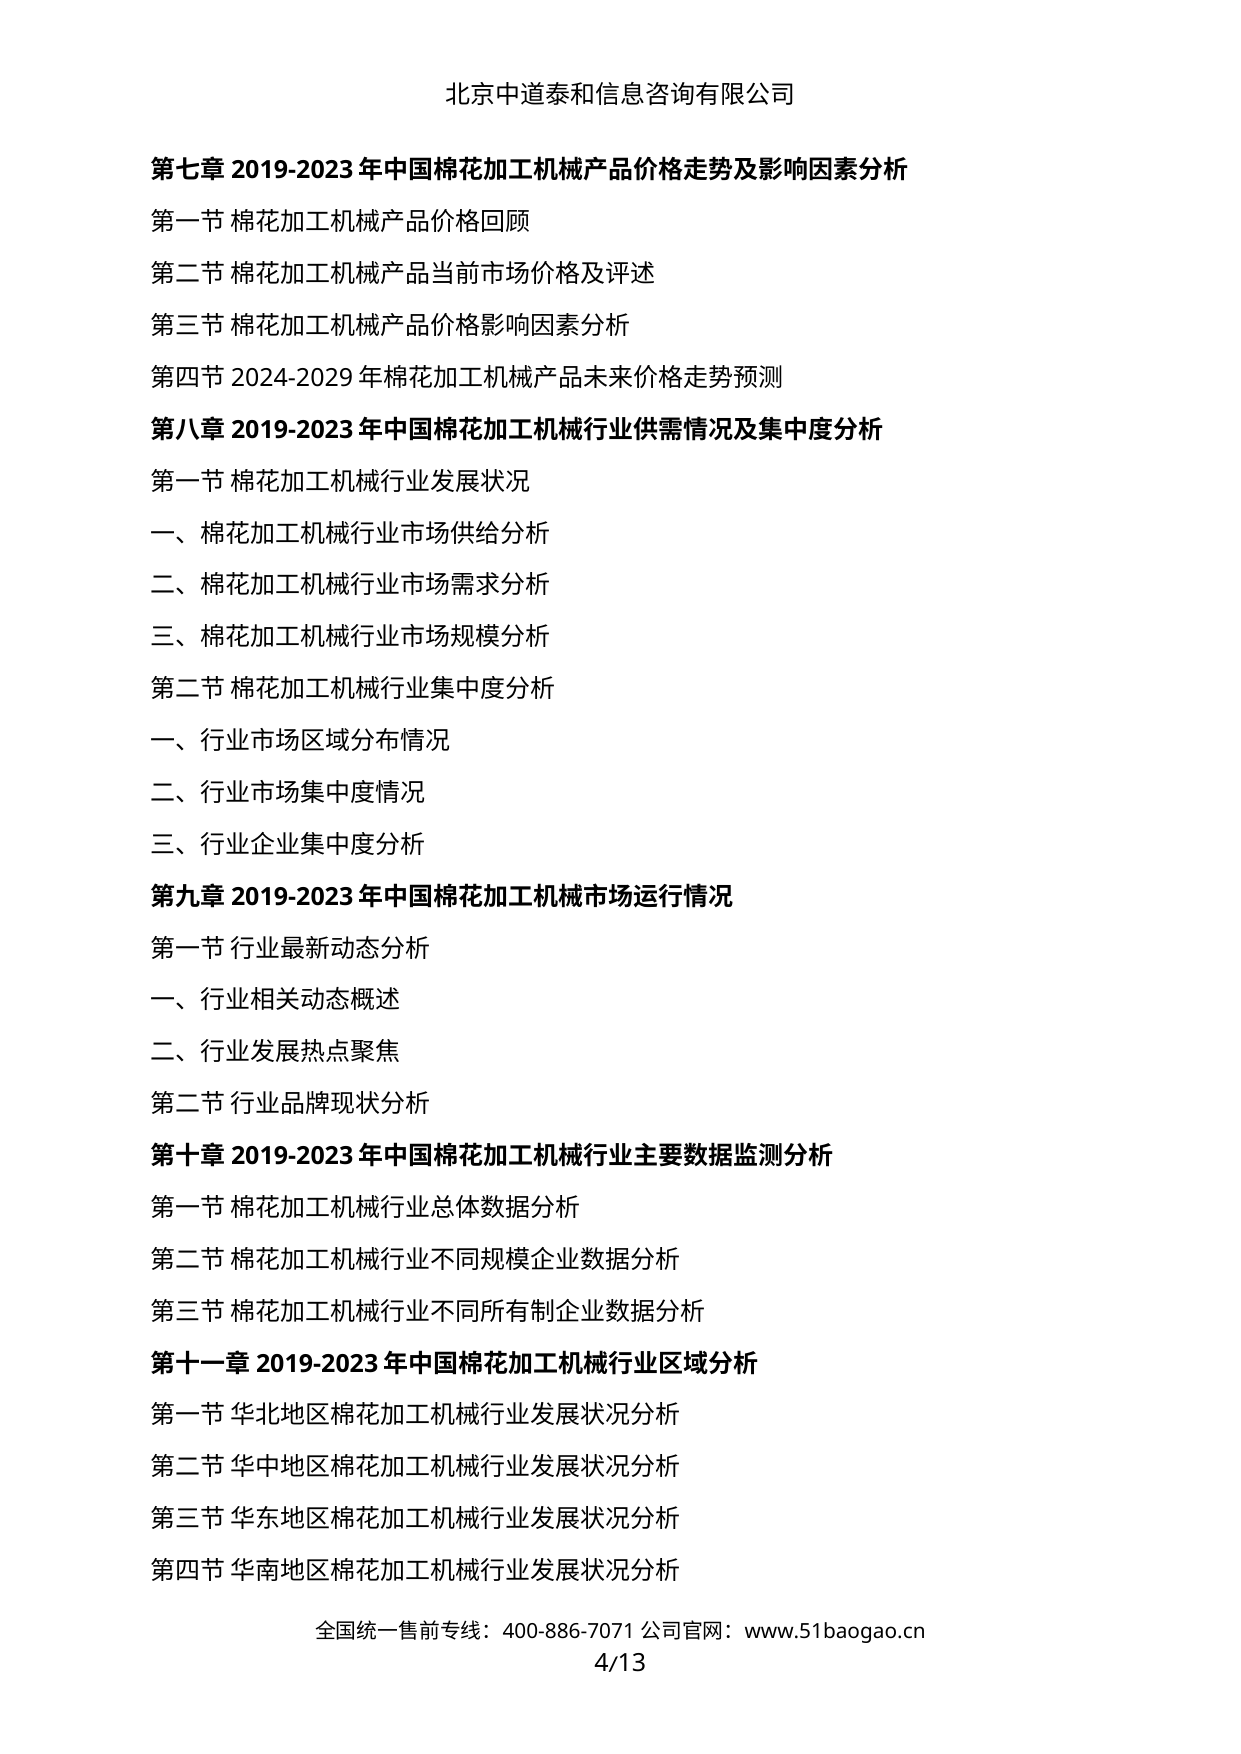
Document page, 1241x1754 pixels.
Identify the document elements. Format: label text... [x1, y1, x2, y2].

text 第二节 行业品牌现状分析 [150, 1084, 1090, 1120]
text 第十章 2019-2023年中国棉花加工机械行业主要数据监测分析 [150, 1136, 1090, 1172]
text 第三节 棉花加工机械行业不同所有制企业数据分析 [150, 1291, 1090, 1327]
text 第四节 华南地区棉花加工机械行业发展状况分析 [150, 1551, 1090, 1587]
text 第二节 棉花加工机械行业集中度分析 [150, 669, 1090, 705]
text 第一节 行业最新动态分析 [150, 928, 1090, 964]
text 一、行业市场区域分布情况 [150, 721, 1090, 757]
text 第一节 棉花加工机械产品价格回顾 [150, 202, 1090, 238]
text 第七章 2019-2023年中国棉花加工机械产品价格走势及影响因素分析 [150, 150, 1090, 186]
text 一、行业相关动态概述 [150, 980, 1090, 1016]
text 第九章 2019-2023年中国棉花加工机械市场运行情况 [150, 876, 1090, 912]
text 第三节 棉花加工机械产品价格影响因素分析 [150, 306, 1090, 342]
text 第一节 棉花加工机械行业发展状况 [150, 461, 1090, 497]
text 第二节 华中地区棉花加工机械行业发展状况分析 [150, 1447, 1090, 1483]
text 二、行业市场集中度情况 [150, 772, 1090, 809]
text 第二节 棉花加工机械产品当前市场价格及评述 [150, 254, 1090, 290]
text 二、棉花加工机械行业市场需求分析 [150, 565, 1090, 601]
text 一、棉花加工机械行业市场供给分析 [150, 513, 1090, 549]
text 第二节 棉花加工机械行业不同规模企业数据分析 [150, 1239, 1090, 1276]
text 第三节 华东地区棉花加工机械行业发展状况分析 [150, 1499, 1090, 1535]
text 第一节 华北地区棉花加工机械行业发展状况分析 [150, 1395, 1090, 1431]
text 第八章 2019-2023年中国棉花加工机械行业供需情况及集中度分析 [150, 409, 1090, 446]
text 三、行业企业集中度分析 [150, 824, 1090, 861]
text 第十一章 2019-2023年中国棉花加工机械行业区域分析 [150, 1343, 1090, 1379]
text 第一节 棉花加工机械行业总体数据分析 [150, 1187, 1090, 1224]
text 三、棉花加工机械行业市场规模分析 [150, 617, 1090, 653]
text 二、行业发展热点聚焦 [150, 1032, 1090, 1068]
text 第四节 2024-2029年棉花加工机械产品未来价格走势预测 [150, 357, 1090, 394]
